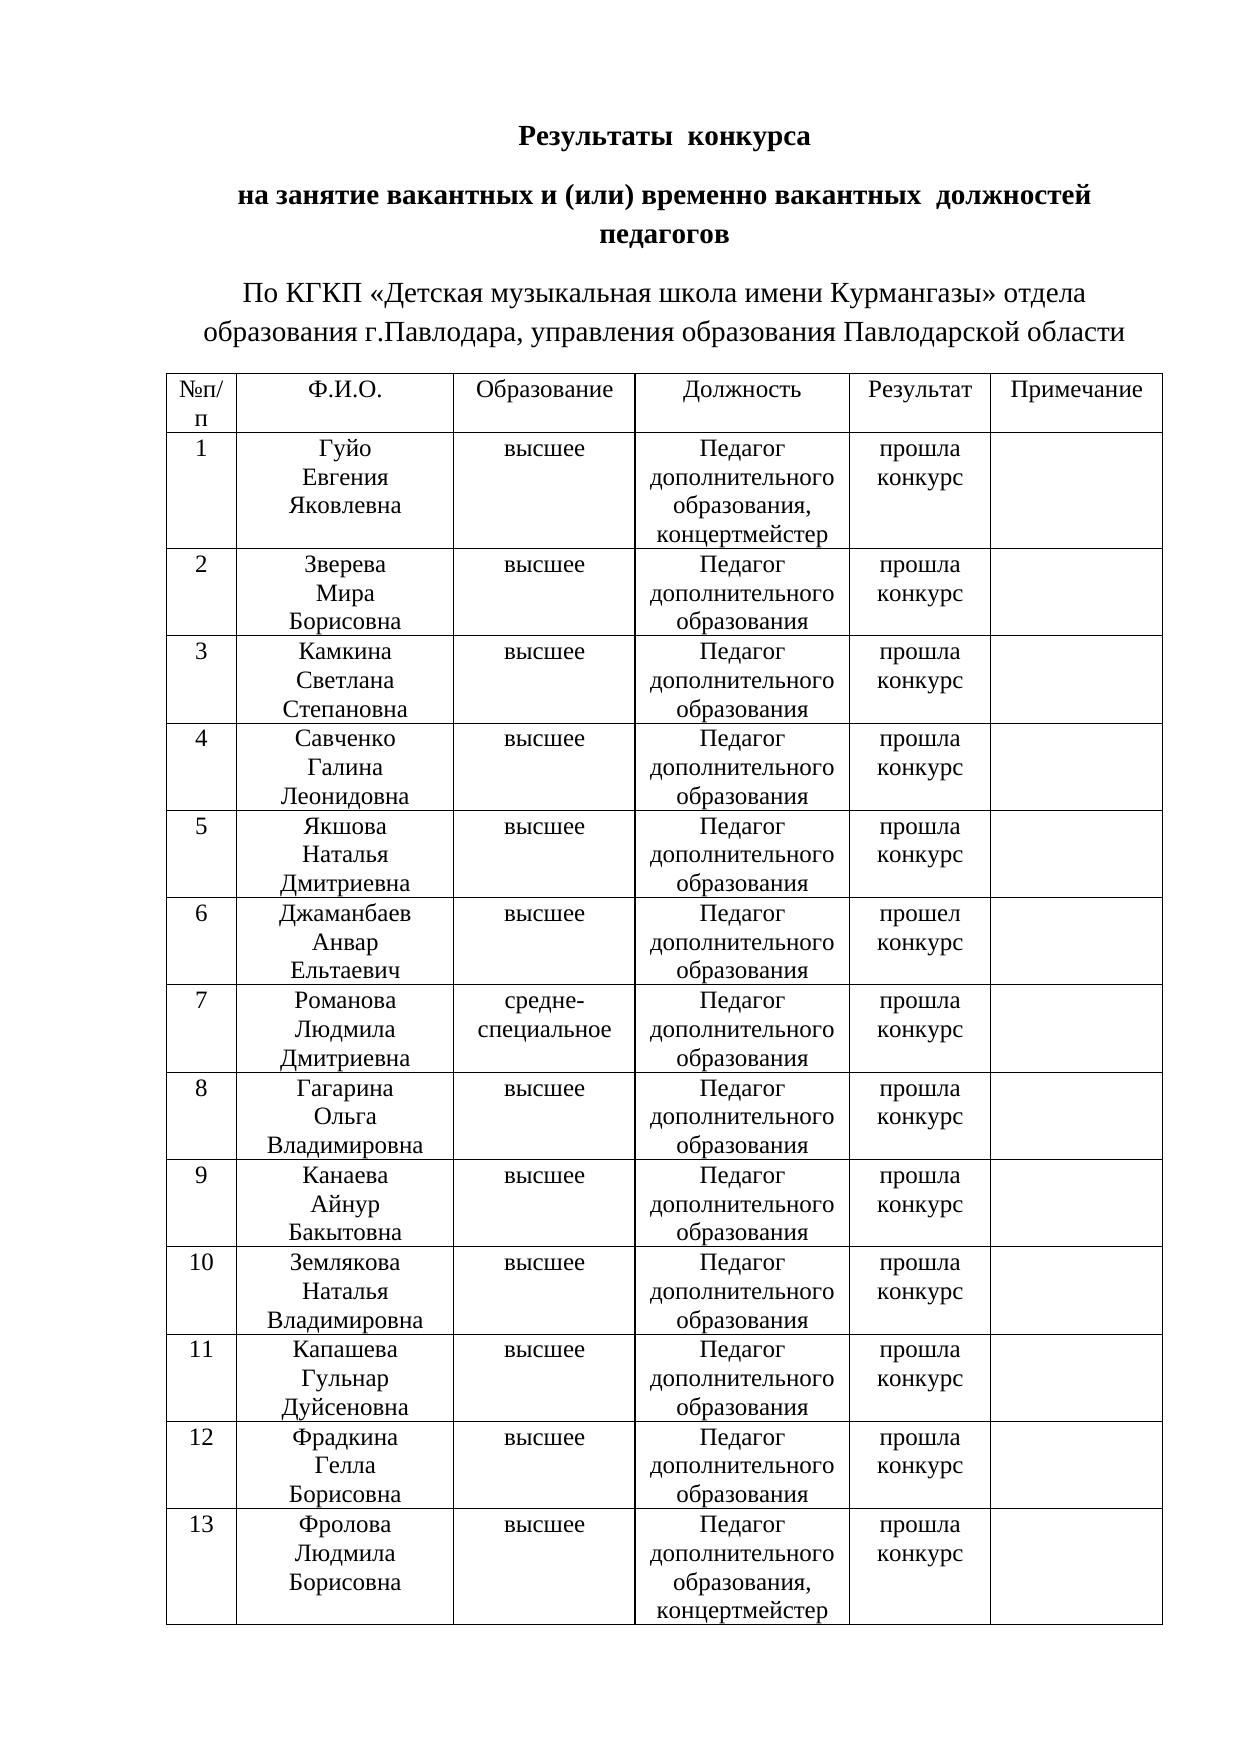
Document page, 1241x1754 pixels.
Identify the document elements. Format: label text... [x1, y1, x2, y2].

table_cell Педагог дополнительного образования [636, 1335, 849, 1421]
table_cell Якшова Наталья Дмитриевна [237, 811, 453, 897]
table_cell [991, 1160, 1162, 1246]
table_header Результат [850, 374, 990, 432]
table_header Ф.И.О. [237, 374, 453, 432]
table_cell высшее [454, 1335, 634, 1421]
text на занятие вакантных и (или) временно вакантных должностей педагогов [177, 177, 1152, 249]
table_cell 3 [167, 636, 236, 722]
table_cell Педагог дополнительного образования [636, 1247, 849, 1333]
table_cell высшее [454, 433, 634, 548]
table_cell Педагог дополнительного образования, концертмейстер [636, 433, 849, 548]
table_cell Педагог дополнительного образования [636, 1160, 849, 1246]
table_cell 5 [167, 811, 236, 897]
table_cell 6 [167, 898, 236, 984]
table_cell высшее [454, 811, 634, 897]
table_cell прошла конкурс [850, 1422, 990, 1508]
table_header Должность [636, 374, 849, 432]
table_cell 9 [167, 1160, 236, 1246]
table_cell Гуйо Евгения Яковлевна [237, 433, 453, 548]
table_cell Педагог дополнительного образования [636, 549, 849, 635]
table_cell прошла конкурс [850, 636, 990, 722]
table_cell Педагог дополнительного образования [636, 636, 849, 722]
table_cell прошла конкурс [850, 985, 990, 1072]
table_cell [991, 898, 1162, 984]
table_cell высшее [454, 1509, 634, 1624]
table_cell прошла конкурс [850, 1335, 990, 1421]
text По КГКП «Детская музыкальная школа имени Курмангазы» отдела образования г.Павлодара, управления образования Павлодарской области [177, 275, 1152, 347]
table_cell 11 [167, 1335, 236, 1421]
table_cell прошла конкурс [850, 433, 990, 548]
table_cell 10 [167, 1247, 236, 1333]
table_cell Зверева Мира Борисовна [237, 549, 453, 635]
table_cell Педагог дополнительного образования [636, 1422, 849, 1508]
table_cell высшее [454, 549, 634, 635]
table_cell [991, 636, 1162, 722]
table_cell Капашева Гульнар Дуйсеновна [237, 1335, 453, 1421]
table_cell прошла конкурс [850, 549, 990, 635]
table_cell Канаева Айнур Бакытовна [237, 1160, 453, 1246]
table_cell Романова Людмила Дмитриевна [237, 985, 453, 1072]
table_cell 2 [167, 549, 236, 635]
table_cell 8 [167, 1073, 236, 1159]
table_cell Педагог дополнительного образования [636, 811, 849, 897]
table_cell 13 [167, 1509, 236, 1624]
table_cell высшее [454, 724, 634, 810]
table_cell прошла конкурс [850, 811, 990, 897]
table_cell [991, 724, 1162, 810]
table_cell [991, 1422, 1162, 1508]
table_cell [991, 985, 1162, 1072]
table_cell средне-специальное [454, 985, 634, 1072]
table_cell высшее [454, 636, 634, 722]
table_cell 7 [167, 985, 236, 1072]
table_cell высшее [454, 1422, 634, 1508]
table_cell Землякова Наталья Владимировна [237, 1247, 453, 1333]
table_cell 1 [167, 433, 236, 548]
table_cell Педагог дополнительного образования, концертмейстер [636, 1509, 849, 1624]
table_cell Фролова Людмила Борисовна [237, 1509, 453, 1624]
table_cell Джаманбаев Анвар Ельтаевич [237, 898, 453, 984]
table_cell высшее [454, 1160, 634, 1246]
table_cell 12 [167, 1422, 236, 1508]
table_header Образование [454, 374, 634, 432]
table_cell Педагог дополнительного образования [636, 1073, 849, 1159]
table_header №п/п [167, 374, 236, 432]
table_cell [991, 549, 1162, 635]
table_cell [991, 1509, 1162, 1624]
table_cell прошла конкурс [850, 1509, 990, 1624]
table_cell [991, 1335, 1162, 1421]
table_cell прошла конкурс [850, 1073, 990, 1159]
table_cell [991, 433, 1162, 548]
table_cell Педагог дополнительного образования [636, 724, 849, 810]
table_cell [991, 1073, 1162, 1159]
table_cell прошел конкурс [850, 898, 990, 984]
table_cell [991, 811, 1162, 897]
text Результаты конкурса [177, 118, 1152, 152]
table_cell Педагог дополнительного образования [636, 898, 849, 984]
table_cell 4 [167, 724, 236, 810]
table_cell Фрадкина Гелла Борисовна [237, 1422, 453, 1508]
table_cell высшее [454, 898, 634, 984]
table_cell прошла конкурс [850, 724, 990, 810]
table_cell прошла конкурс [850, 1247, 990, 1333]
table_cell [991, 1247, 1162, 1333]
table_cell Педагог дополнительного образования [636, 985, 849, 1072]
table_cell Камкина Светлана Степановна [237, 636, 453, 722]
table_cell Гагарина Ольга Владимировна [237, 1073, 453, 1159]
table_cell Савченко Галина Леонидовна [237, 724, 453, 810]
table_cell высшее [454, 1073, 634, 1159]
table_header Примечание [991, 374, 1162, 432]
table_cell высшее [454, 1247, 634, 1333]
table_cell прошла конкурс [850, 1160, 990, 1246]
